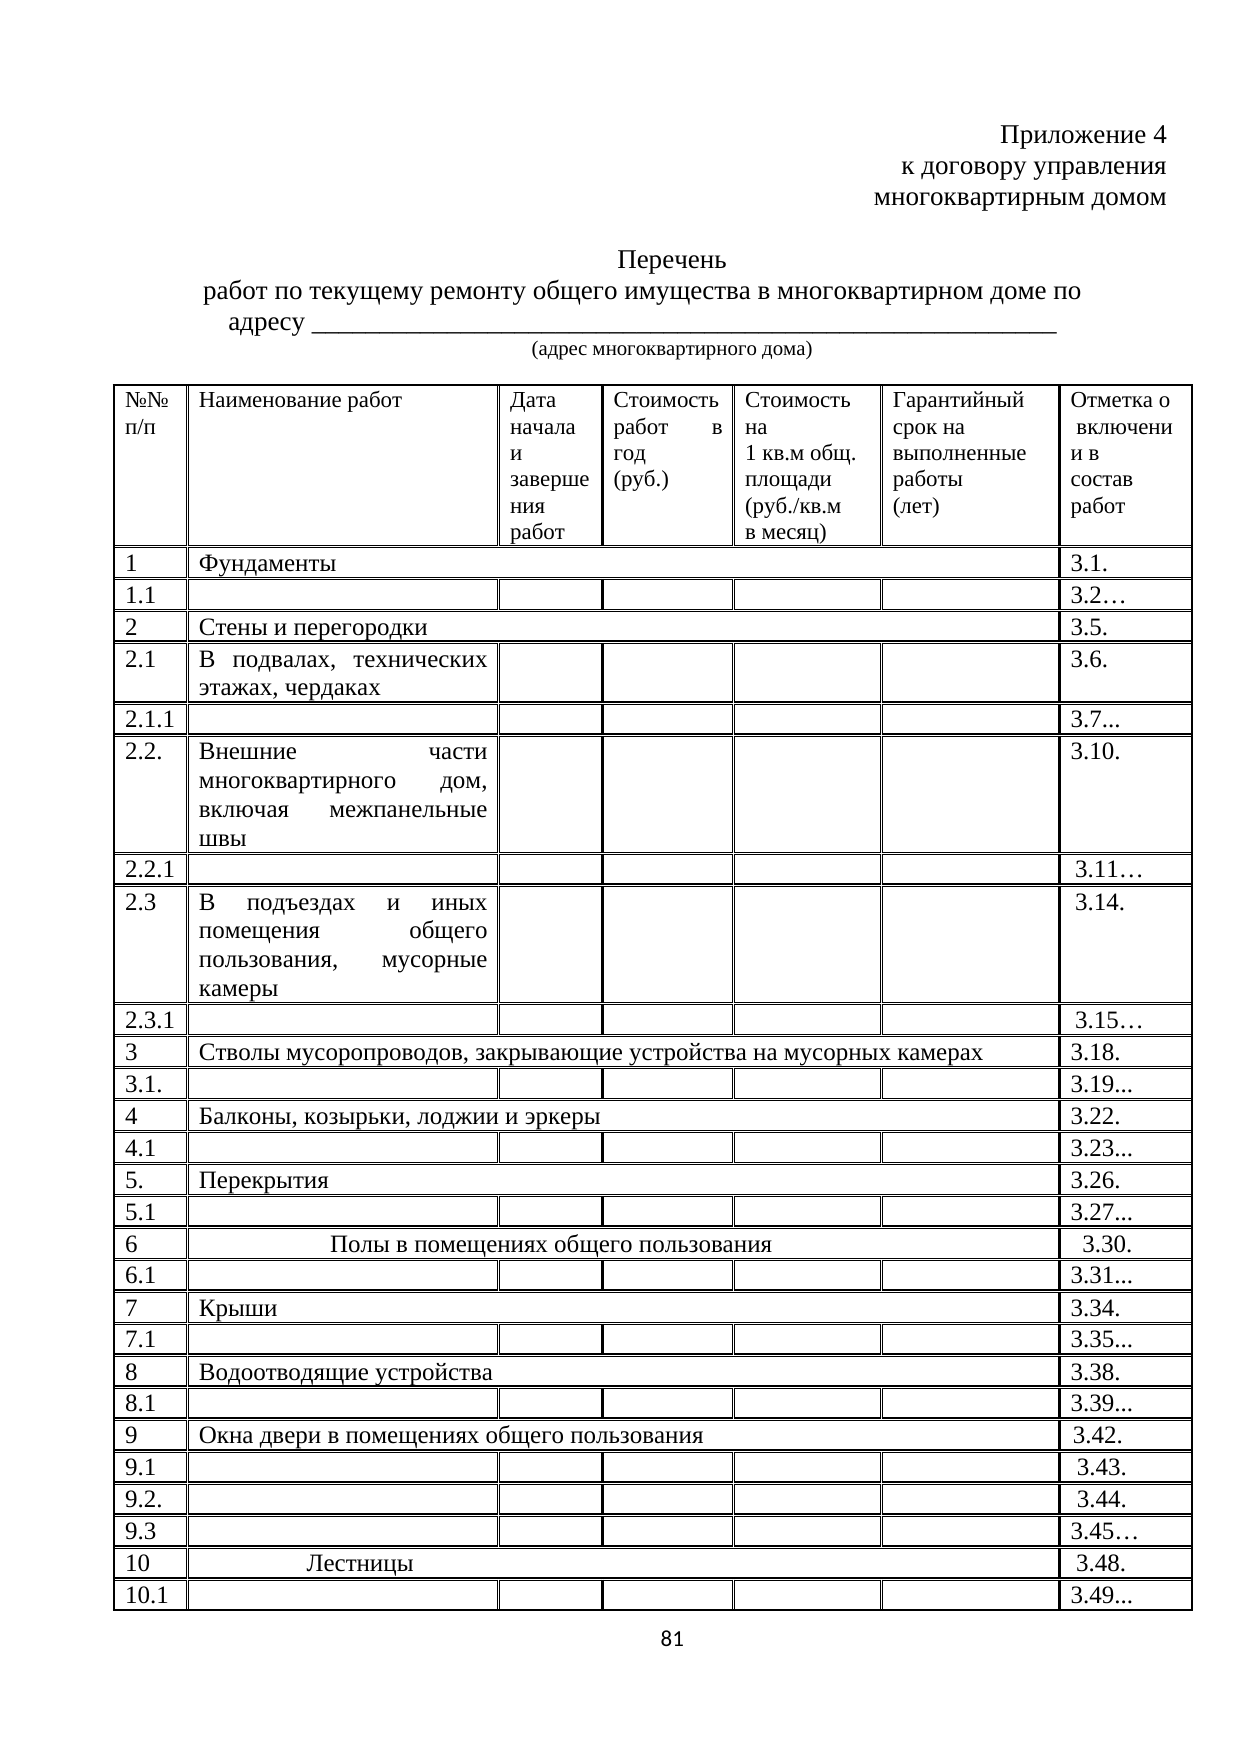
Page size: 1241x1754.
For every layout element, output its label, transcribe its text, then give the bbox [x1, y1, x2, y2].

table_cell [189, 580, 497, 608]
table_cell [604, 1325, 732, 1353]
table_cell [604, 1133, 732, 1161]
table_cell [500, 644, 601, 701]
table_cell 8 [115, 1357, 186, 1385]
table_cell [500, 705, 601, 733]
table_cell [500, 1485, 601, 1513]
table_cell [500, 1517, 601, 1545]
table_cell [189, 1517, 497, 1545]
text Перечень [236, 243, 1107, 274]
table_cell [883, 705, 1058, 733]
table_cell 2.3.1 [115, 1005, 186, 1033]
table_cell [189, 1069, 497, 1097]
table_cell 3.34. [1061, 1293, 1191, 1321]
table_cell [604, 1517, 732, 1545]
table_cell 4 [115, 1101, 186, 1129]
table_cell 3.44. [1061, 1485, 1191, 1513]
table_cell [883, 1453, 1058, 1481]
table_cell 2 [115, 612, 186, 640]
table_cell [604, 1485, 732, 1513]
table_cell 3.26. [1061, 1165, 1191, 1193]
table_cell 6.1 [115, 1261, 186, 1289]
table_header Стоимость работ в год (руб.) [604, 386, 732, 544]
table_cell В подъездах и иных помещения общего пользования, мусорные камеры [189, 887, 497, 1002]
table_cell [604, 1389, 732, 1417]
table_cell 3.14. [1061, 887, 1191, 1002]
table_cell 3 [115, 1037, 186, 1066]
table_cell 3.22. [1061, 1101, 1191, 1129]
table_cell 5. [115, 1165, 186, 1193]
table_cell [189, 1197, 497, 1225]
table_cell [189, 705, 497, 733]
table_cell [883, 1581, 1058, 1609]
table_cell [604, 855, 732, 883]
table_cell 3.43. [1061, 1453, 1191, 1481]
table_cell [604, 1069, 732, 1097]
table_cell [735, 1389, 880, 1417]
text (адрес многоквартирного дома) [236, 336, 1107, 360]
table_cell 1 [115, 548, 186, 576]
table_header Дата начала и завершения работ [500, 386, 601, 544]
table_cell 5.1 [115, 1197, 186, 1225]
table_cell [500, 737, 601, 851]
table_cell [883, 855, 1058, 883]
table_header Наименование работ [189, 386, 497, 544]
table_cell Полы в помещениях общего пользования [189, 1229, 1058, 1257]
table_cell [604, 737, 732, 851]
table_cell 3.48. [1061, 1549, 1191, 1577]
table_cell 3.2… [1061, 580, 1191, 608]
table_cell 3.27... [1061, 1197, 1191, 1225]
table_cell [735, 1453, 880, 1481]
table_cell 3.38. [1061, 1357, 1191, 1385]
table_cell В подвалах, технических этажах, чердаках [189, 644, 497, 701]
table_cell [735, 705, 880, 733]
table_cell 8.1 [115, 1389, 186, 1417]
table_cell [189, 855, 497, 883]
table_cell [883, 1133, 1058, 1161]
table_cell [500, 1261, 601, 1289]
table_cell Водоотводящие устройства [189, 1357, 1058, 1385]
table_cell 2.2.1 [115, 855, 186, 883]
table_cell [189, 1005, 497, 1033]
table_cell 3.45… [1061, 1517, 1191, 1545]
text работ по текущему ремонту общего имущества в многоквартирном доме по адресу _______________________________________________________ [177, 274, 1107, 336]
text многоквартирным домом [627, 180, 1167, 212]
table_cell 2.3 [115, 887, 186, 1002]
table_cell 2.2. [115, 737, 186, 851]
table_cell Окна двери в помещениях общего пользования [189, 1421, 1058, 1449]
table_cell [735, 887, 880, 1002]
table_cell 4.1 [115, 1133, 186, 1161]
table_cell 7 [115, 1293, 186, 1321]
table_cell 3.39... [1061, 1389, 1191, 1417]
table_cell 2.1 [115, 644, 186, 701]
table_cell 3.18. [1061, 1037, 1191, 1066]
table_cell [883, 1197, 1058, 1225]
table_cell [735, 1581, 880, 1609]
table_cell [883, 1325, 1058, 1353]
table_cell [500, 1133, 601, 1161]
table_cell [735, 1325, 880, 1353]
table_cell [500, 887, 601, 1002]
table_header Гарантийный срок на выполненные работы (лет) [883, 386, 1058, 544]
table_cell [189, 1261, 497, 1289]
text к договору управления [627, 149, 1167, 180]
table_cell [883, 1005, 1058, 1033]
table_header Отметка о включении в состав работ [1061, 386, 1191, 544]
table_cell 3.6. [1061, 644, 1191, 701]
table_cell [189, 1133, 497, 1161]
table_cell [883, 1517, 1058, 1545]
table_cell 7.1 [115, 1325, 186, 1353]
table_cell 3.10. [1061, 737, 1191, 851]
table_cell [604, 1453, 732, 1481]
table_cell [189, 1485, 497, 1513]
table_cell Фундаменты [189, 548, 1058, 576]
table_cell [735, 855, 880, 883]
table_cell [604, 1261, 732, 1289]
table_cell 3.11… [1061, 855, 1191, 883]
table_cell [189, 1389, 497, 1417]
table_cell [189, 1325, 497, 1353]
table_cell 3.49... [1061, 1581, 1191, 1609]
table_cell [735, 580, 880, 608]
table_cell 3.1. [1061, 548, 1191, 576]
table_cell Внешние части многоквартирного дом, включая межпанельные швы [189, 737, 497, 851]
table_cell [883, 1069, 1058, 1097]
table_cell [735, 644, 880, 701]
table_cell [735, 1485, 880, 1513]
table_cell Стволы мусоропроводов, закрывающие устройства на мусорных камерах [189, 1037, 1058, 1066]
table_cell Крыши [189, 1293, 1058, 1321]
table_cell 3.35... [1061, 1325, 1191, 1353]
table_cell Перекрытия [189, 1165, 1058, 1193]
table_cell [604, 887, 732, 1002]
table_cell [500, 1197, 601, 1225]
table_cell [500, 1453, 601, 1481]
table_cell 9 [115, 1421, 186, 1449]
table_cell Лестницы [189, 1549, 1058, 1577]
table_cell [735, 737, 880, 851]
table_cell Балконы, козырьки, лоджии и эркеры [189, 1101, 1058, 1129]
table_cell [883, 887, 1058, 1002]
table_header №№ п/п [115, 386, 186, 544]
table_cell [735, 1133, 880, 1161]
table_cell [883, 580, 1058, 608]
table_cell [500, 1005, 601, 1033]
table_cell 6 [115, 1229, 186, 1257]
table_cell [189, 1453, 497, 1481]
table_cell [500, 1325, 601, 1353]
table_cell 3.5. [1061, 612, 1191, 640]
table_cell 3.31... [1061, 1261, 1191, 1289]
table_cell 9.2. [115, 1485, 186, 1513]
table_cell 3.1. [115, 1069, 186, 1097]
table_cell [604, 1197, 732, 1225]
table_cell 1.1 [115, 580, 186, 608]
table_cell 2.1.1 [115, 705, 186, 733]
table_cell [500, 1069, 601, 1097]
table_cell 9.1 [115, 1453, 186, 1481]
table_cell 10.1 [115, 1581, 186, 1609]
table_cell [735, 1005, 880, 1033]
table_cell [500, 855, 601, 883]
table_cell [500, 1389, 601, 1417]
table_cell 3.7... [1061, 705, 1191, 733]
table_cell [883, 1485, 1058, 1513]
table_cell [735, 1069, 880, 1097]
table_cell [735, 1197, 880, 1225]
table_cell [883, 1389, 1058, 1417]
table_cell 3.15… [1061, 1005, 1191, 1033]
text Приложение 4 [627, 118, 1167, 149]
table_cell [500, 580, 601, 608]
table_cell [883, 644, 1058, 701]
table_cell [883, 737, 1058, 851]
table_cell [604, 1581, 732, 1609]
table_cell 9.3 [115, 1517, 186, 1545]
table_cell [735, 1517, 880, 1545]
table_cell 3.30. [1061, 1229, 1191, 1257]
table_cell [883, 1261, 1058, 1289]
table_cell [500, 1581, 601, 1609]
table_cell [604, 1005, 732, 1033]
table_cell 3.23... [1061, 1133, 1191, 1161]
table_cell [604, 644, 732, 701]
table_cell Стены и перегородки [189, 612, 1058, 640]
table_cell [604, 580, 732, 608]
table_header Стоимость на 1 кв.м общ. площади (руб./кв.м в месяц) [735, 386, 880, 544]
table_cell 3.42. [1061, 1421, 1191, 1449]
table_cell 10 [115, 1549, 186, 1577]
table_cell [189, 1581, 497, 1609]
table_cell [604, 705, 732, 733]
table_cell 3.19... [1061, 1069, 1191, 1097]
table_cell [735, 1261, 880, 1289]
